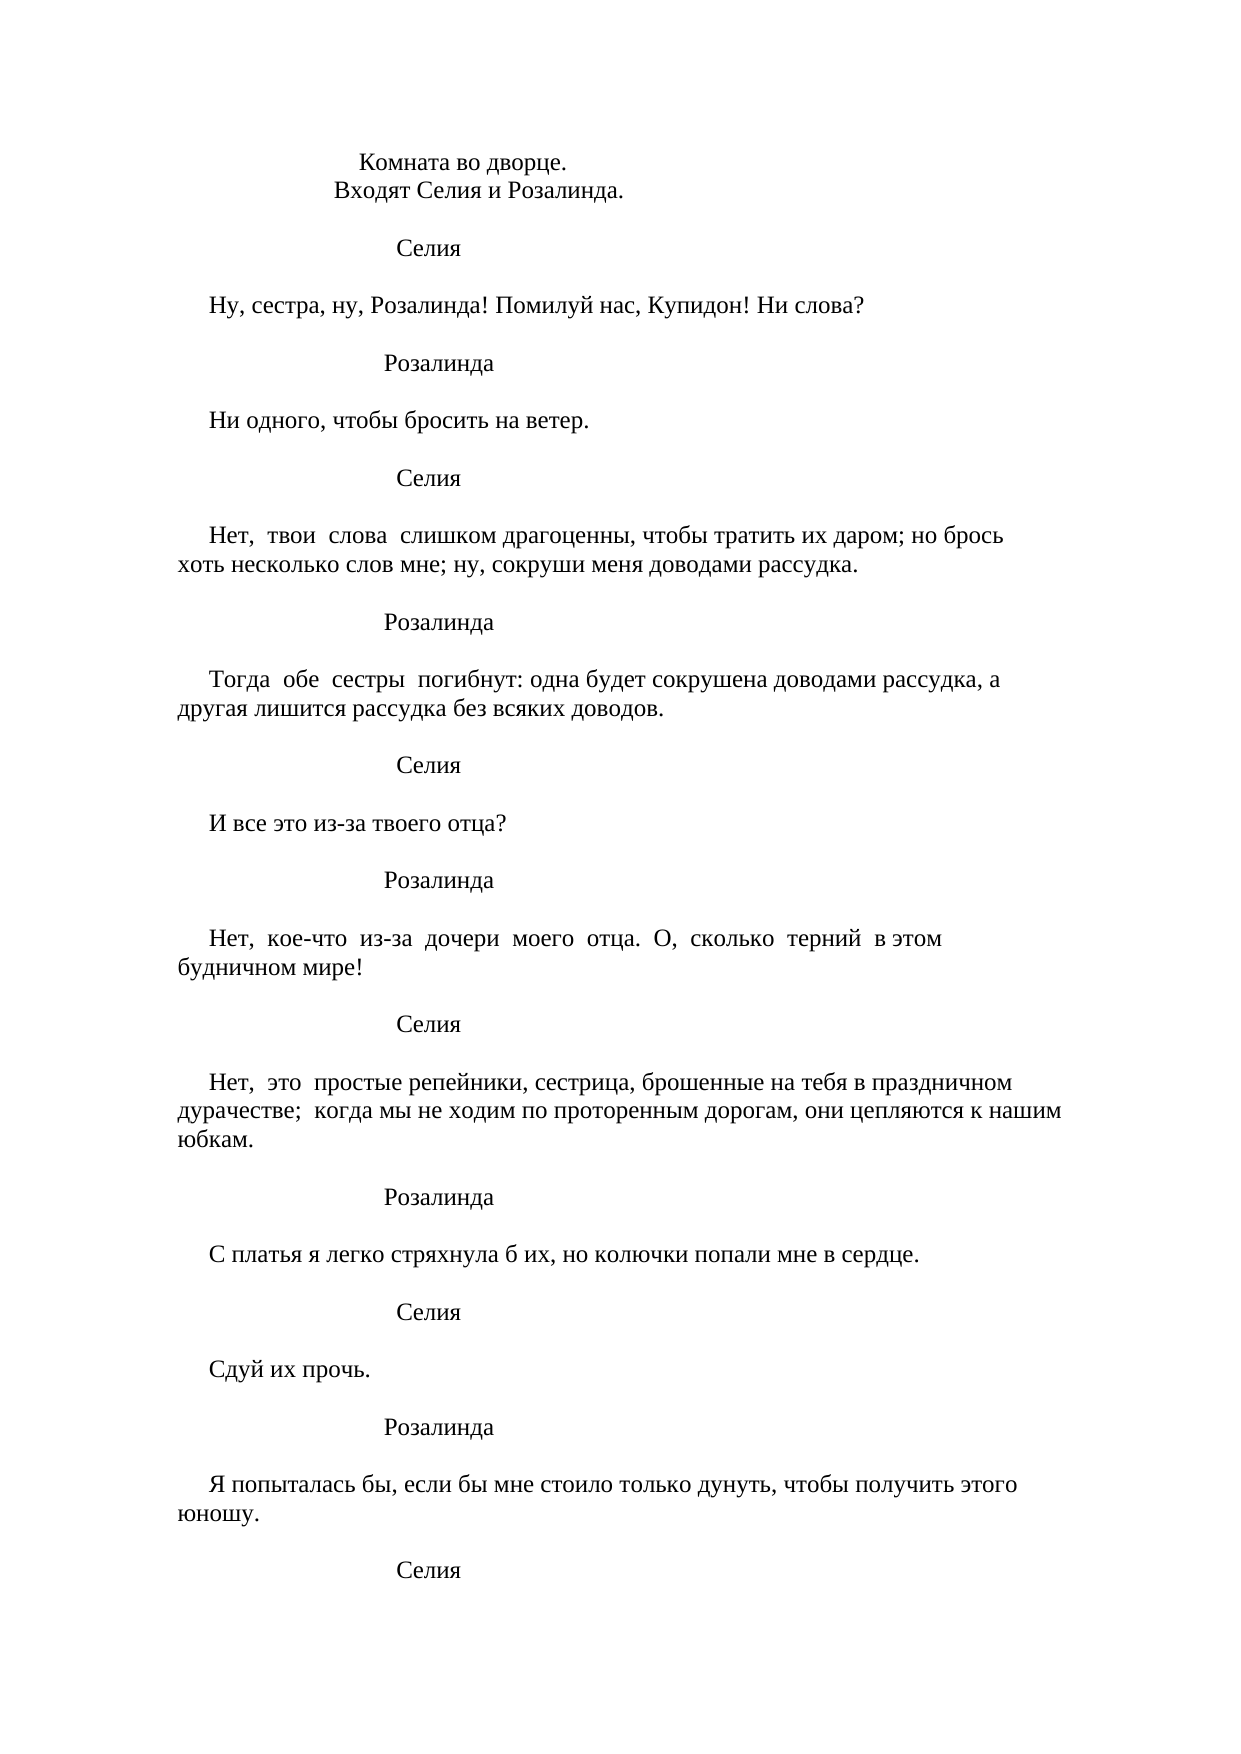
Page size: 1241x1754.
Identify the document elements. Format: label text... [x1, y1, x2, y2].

text Входят Селия и Розалинда. [177, 176, 1152, 204]
text Селия [177, 1556, 1152, 1584]
text Розалинда [177, 607, 1152, 636]
text Тогда обе сестры погибнут: одна будет сокрушена доводами рассудка, а [177, 664, 1152, 693]
text Селия [177, 751, 1152, 779]
text Розалинда [177, 866, 1152, 894]
text С платья я легко стряхнула б их, но колючки попали мне в сердце. [177, 1239, 1152, 1268]
text другая лишится рассудка без всяких доводов. [177, 693, 1152, 722]
text юбкам. [177, 1124, 1152, 1153]
text И все это из-за твоего отца? [177, 808, 1152, 837]
text хоть несколько слов мне; ну, сокруши меня доводами рассудка. [177, 549, 1152, 578]
text юношу. [177, 1498, 1152, 1527]
text Селия [177, 463, 1152, 492]
text Сдуй их прочь. [177, 1354, 1152, 1383]
text Розалинда [177, 1182, 1152, 1211]
text Розалинда [177, 1412, 1152, 1441]
text Я попыталась бы, если бы мне стоило только дунуть, чтобы получить этого [177, 1469, 1152, 1498]
text Селия [177, 1297, 1152, 1326]
text Селия [177, 233, 1152, 262]
text Нет, это простые репейники, сестрица, брошенные на тебя в праздничном [177, 1067, 1152, 1096]
text Ну, сестра, ну, Розалинда! Помилуй нас, Купидон! Ни слова? [177, 291, 1152, 319]
text Розалинда [177, 348, 1152, 377]
text Комната во дворце. [177, 147, 1152, 176]
text Селия [177, 1009, 1152, 1038]
text Нет, твои слова слишком драгоценны, чтобы тратить их даром; но брось [177, 521, 1152, 549]
text Нет, кое-что из-за дочери моего отца. О, сколько терний в этом [177, 923, 1152, 952]
text Ни одного, чтобы бросить на ветер. [177, 406, 1152, 434]
text дурачестве; когда мы не ходим по проторенным дорогам, они цепляются к нашим [177, 1096, 1152, 1124]
text будничном мире! [177, 952, 1152, 981]
